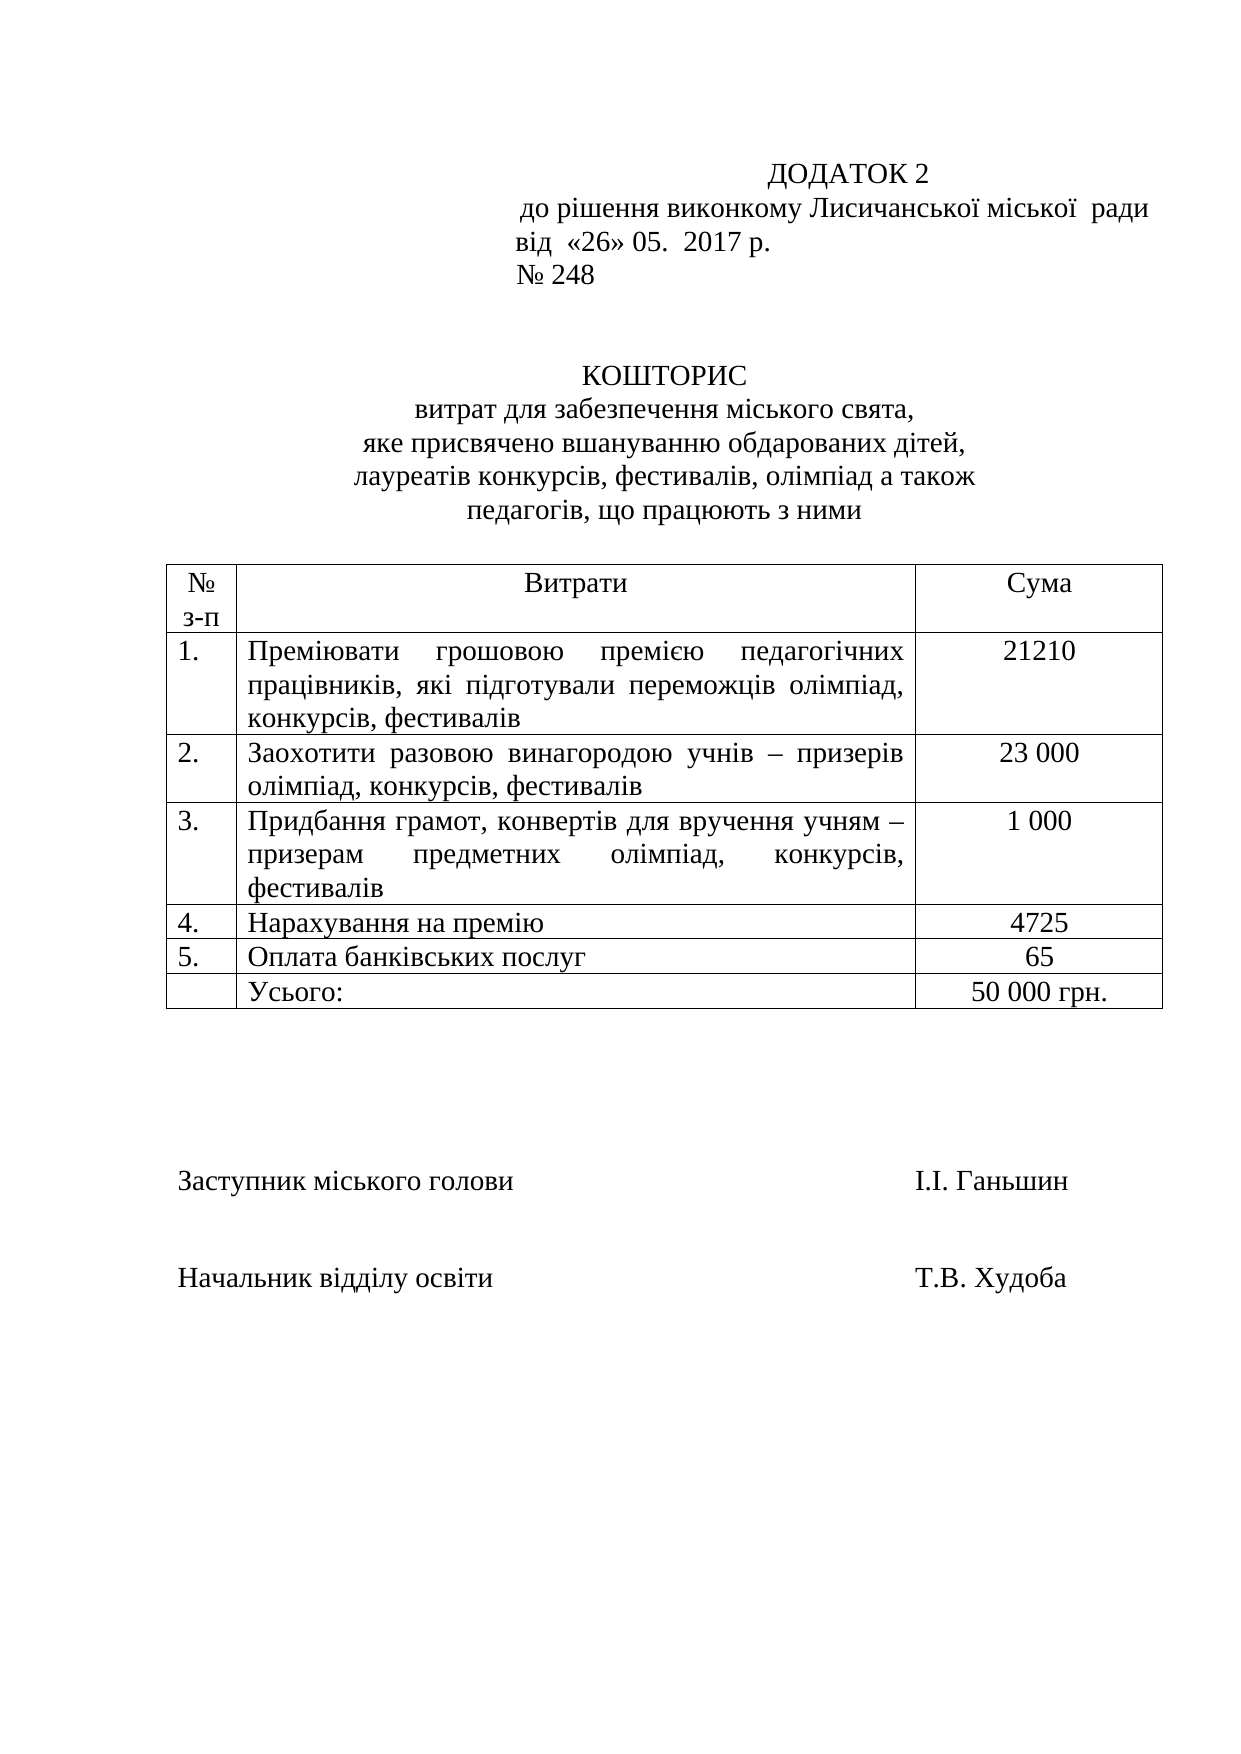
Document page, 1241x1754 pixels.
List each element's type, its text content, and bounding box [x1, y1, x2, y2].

table_cell Усього: [237, 974, 915, 1007]
table_cell 3. [167, 803, 236, 904]
table_cell Нарахування на премію [237, 905, 915, 938]
text КОШТОРИС [177, 358, 1152, 391]
table_cell 2. [167, 735, 236, 802]
table_cell 23 000 [916, 735, 1162, 802]
table_header Сума [916, 565, 1162, 632]
table_cell 1 000 [916, 803, 1162, 904]
table_cell Оплата банківських послуг [237, 939, 915, 973]
table_header № з-п [167, 565, 236, 632]
table_cell 1. [167, 633, 236, 734]
table_header Витрати [237, 565, 915, 632]
table_cell Придбання грамот, конвертів для вручення учням – призерам предметних олімпіад, конкурсів, фестивалів [237, 803, 915, 904]
text педагогів, що працюють з ними [177, 492, 1152, 526]
text яке присвячено вшануванню обдарованих дітей, [177, 425, 1152, 458]
table_cell 50 000 грн. [916, 974, 1162, 1007]
text витрат для забезпечення міського свята, [177, 391, 1152, 425]
text Начальник відділу освіти Т.В. Худоба [177, 1261, 1152, 1294]
table_cell 4. [167, 905, 236, 938]
text № 248 [177, 257, 1152, 291]
text лауреатів конкурсів, фестивалів, олімпіад а також [177, 458, 1152, 492]
table_cell [167, 974, 236, 1007]
table_cell 21210 [916, 633, 1162, 734]
text Заступник міського голови І.І. Ганьшин [177, 1163, 1152, 1196]
table_cell Преміювати грошовою премією педагогічних працівників, які підготували переможців олімпіад, конкурсів, фестивалів [237, 633, 915, 734]
table_cell Заохотити разовою винагородою учнів – призерів олімпіад, конкурсів, фестивалів [237, 735, 915, 802]
text ДОДАТОК 2 [0, 157, 1152, 190]
text від «26» 05. 2017 р. [177, 224, 1152, 257]
table_cell 65 [916, 939, 1162, 973]
table_cell 4725 [916, 905, 1162, 938]
text до рішення виконкому Лисичанської міської ради [0, 190, 1152, 224]
table_cell 5. [167, 939, 236, 973]
